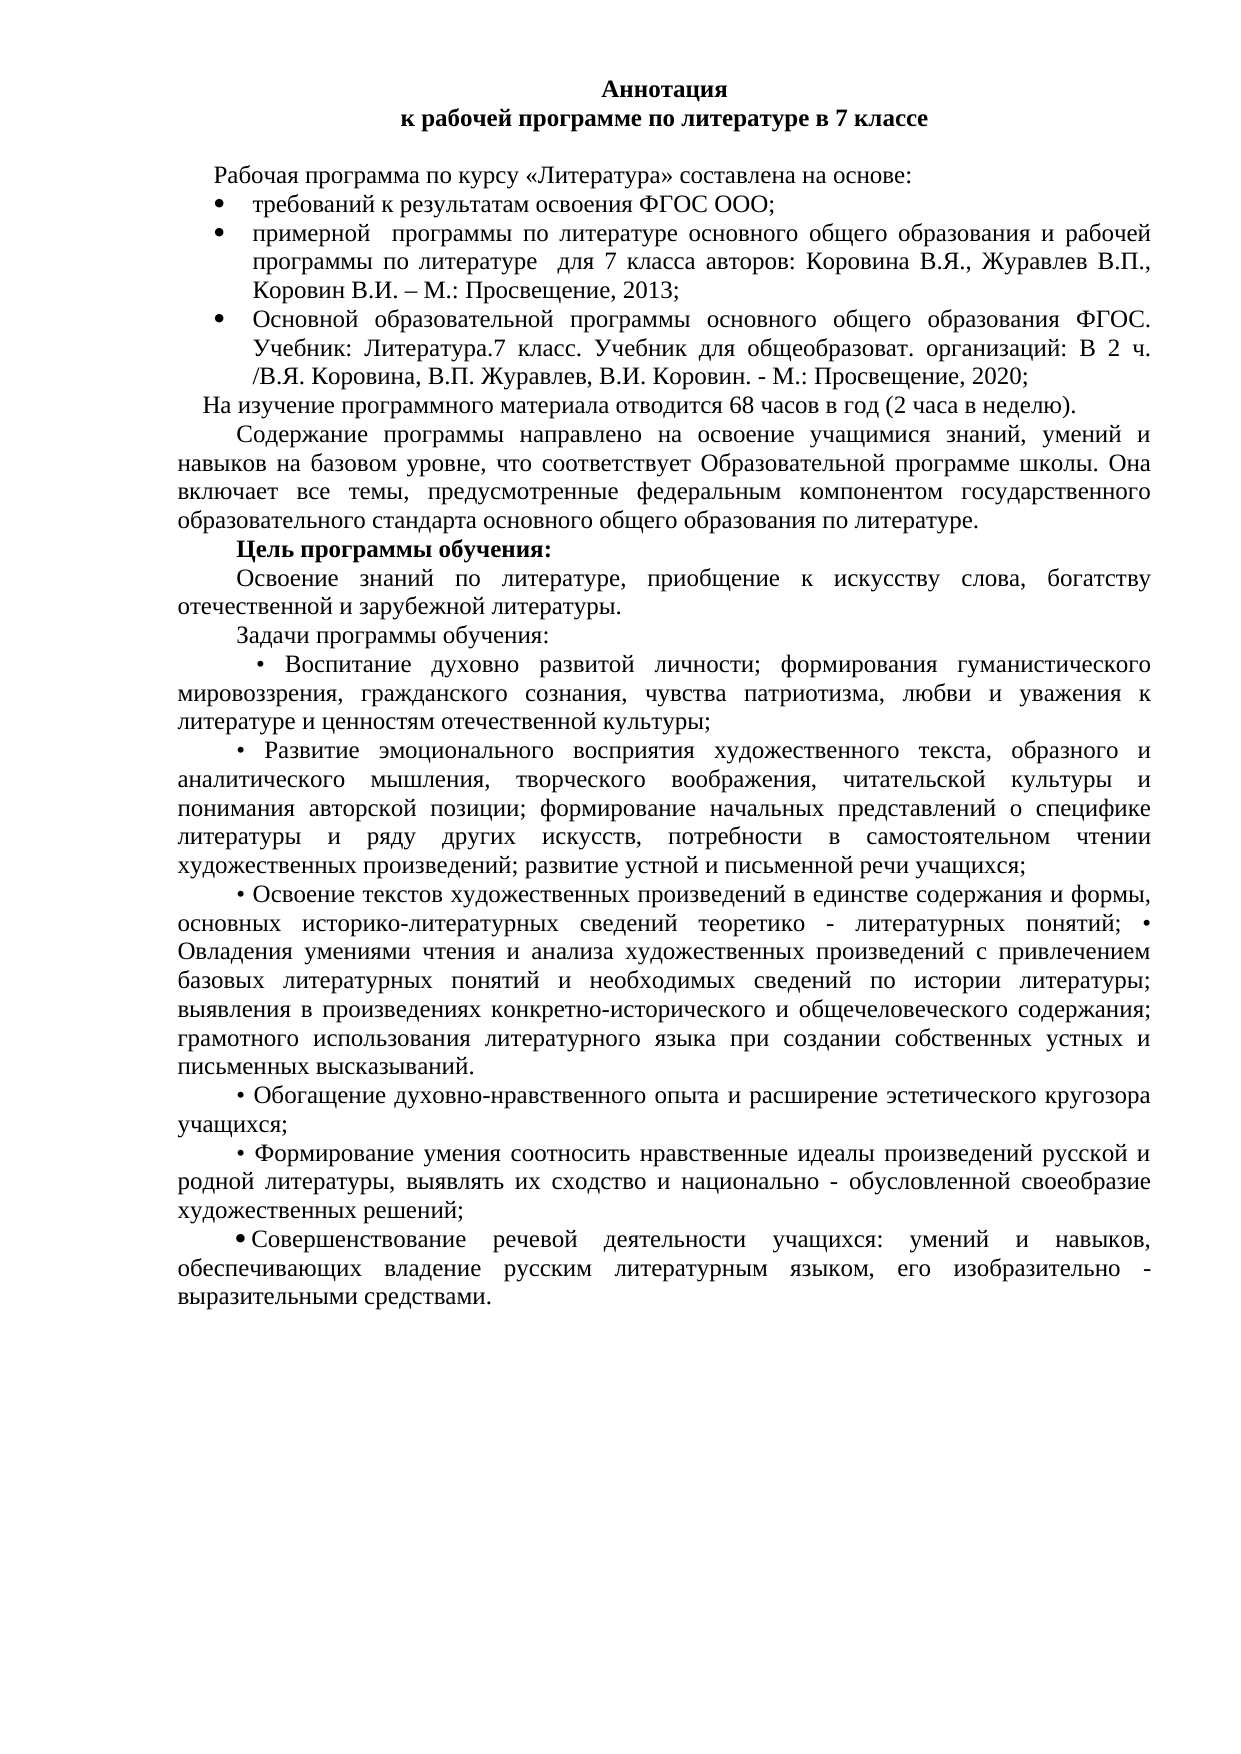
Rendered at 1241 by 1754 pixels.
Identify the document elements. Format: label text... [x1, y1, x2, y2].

list Совершенствование речевой деятельности учащихся: умений и навыков, обеспечивающих владение русским литературным языком, его изобразительно - выразительными средствами. [177, 1224, 1152, 1310]
text Аннотация [177, 74, 1152, 103]
list требований к результатам освоения ФГОС ООО; [215, 189, 1152, 218]
text На изучение программного материала отводится 68 часов в год (2 часа в неделю). [177, 390, 1152, 419]
list примерной программы по литературе основного общего образования и рабочей программы по литературе для 7 класса авторов: Коровина В.Я., Журавлев В.П., Коровин В.И. – М.: Просвещение, 2013; [215, 218, 1152, 304]
text • Обогащение духовно-нравственного опыта и расширение эстетического кругозора учащихся; [177, 1080, 1152, 1138]
text Цель программы обучения: [177, 534, 1152, 563]
text • Развитие эмоционального восприятия художественного текста, образного и аналитического мышления, творческого воображения, читательской культуры и понимания авторской позиции; формирование начальных представлений о специфике литературы и ряду других искусств, потребности в самостоятельном чтении художественных произведений; развитие устной и письменной речи учащихся; [177, 735, 1152, 879]
text • Воспитание духовно развитой личности; формирования гуманистического мировоззрения, гражданского сознания, чувства патриотизма, любви и уважения к литературе и ценностям отечественной культуры; [177, 649, 1152, 735]
text Содержание программы направлено на освоение учащимися знаний, умений и навыков на базовом уровне, что соответствует Образовательной программе школы. Она включает все темы, предусмотренные федеральным компонентом государственного образовательного стандарта основного общего образования по литературе. [177, 419, 1152, 534]
text • Формирование умения соотносить нравственные идеалы произведений русской и родной литературы, выявлять их сходство и национально - обусловленной своеобразие художественных решений; [177, 1138, 1152, 1224]
text Задачи программы обучения: [177, 620, 1152, 649]
text • Освоение текстов художественных произведений в единстве содержания и формы, основных историко-литературных сведений теоретико - литературных понятий; • Овладения умениями чтения и анализа художественных произведений с привлечением базовых литературных понятий и необходимых сведений по истории литературы; выявления в произведениях конкретно-исторического и общечеловеческого содержания; грамотного использования литературного языка при создании собственных устных и письменных высказываний. [177, 879, 1152, 1080]
list Основной образовательной программы основного общего образования ФГОС. Учебник: Литература.7 класс. Учебник для общеобразоват. организаций: В 2 ч. /В.Я. Коровина, В.П. Журавлев, В.И. Коровин. - М.: Просвещение, 2020; [215, 304, 1152, 390]
text Освоение знаний по литературе, приобщение к искусству слова, богатству отечественной и зарубежной литературы. [177, 563, 1152, 620]
text Рабочая программа по курсу «Литература» составлена на основе: [177, 160, 1152, 189]
text к рабочей программе по литературе в 7 классе [177, 103, 1152, 131]
